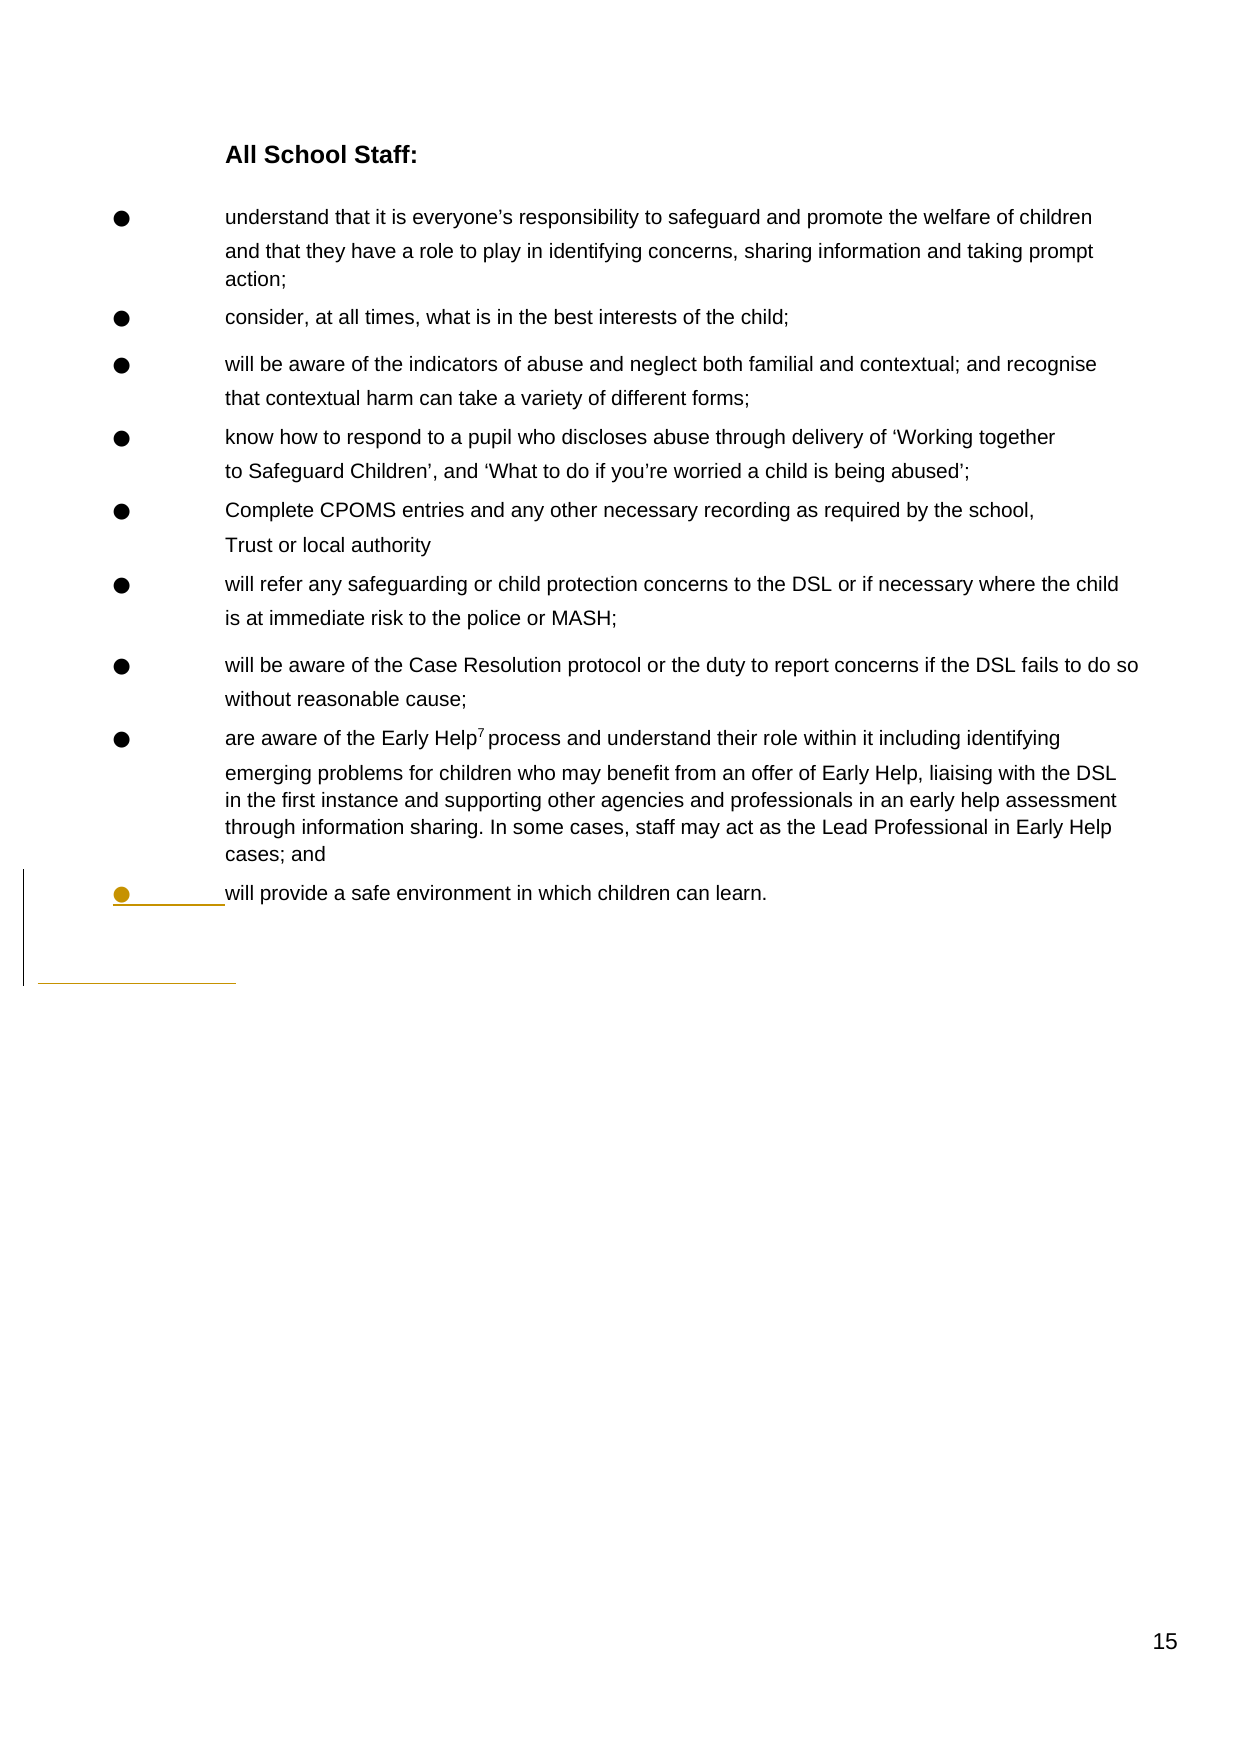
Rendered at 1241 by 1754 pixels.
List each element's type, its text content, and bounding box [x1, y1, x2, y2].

list consider, at all times, what is in the best interests of the child; [112, 294, 1178, 337]
list will be aware of the indicators of abuse and neglect both familial and contextual; and recognise that contextual harm can take a variety of different forms; [112, 340, 1138, 410]
list will be aware of the Case Resolution protocol or the duty to report concerns if the DSL fails to do so without reasonable cause; [112, 641, 1139, 711]
list Complete CPOMS entries and any other necessary recording as required by the school, Trust or local authority [112, 487, 1079, 557]
list are aware of the Early Help7 process and understand their role within it including identifying emerging problems for children who may benefit from an offer of Early Help, liaising with the DSL in the first instance and supporting other agencies and professionals in an early help assessment through information sharing. In some cases, staff may act as the Lead Professional in Early Help cases; and [112, 715, 1139, 865]
subtitle All School Staff: [150, 139, 1178, 168]
list will provide a safe environment in which children can learn. [112, 869, 1178, 912]
list understand that it is everyone’s responsibility to safeguard and promote the welfare of children and that they have a role to play in identifying concerns, sharing information and taking prompt action; [112, 194, 1133, 290]
list will refer any safeguarding or child protection concerns to the DSL or if necessary where the child is at immediate risk to the police or MASH; [112, 560, 1141, 630]
list know how to respond to a pupil who discloses abuse through delivery of ‘Working together to Safeguard Children’, and ‘What to do if you’re worried a child is being abused’; [112, 413, 1079, 483]
